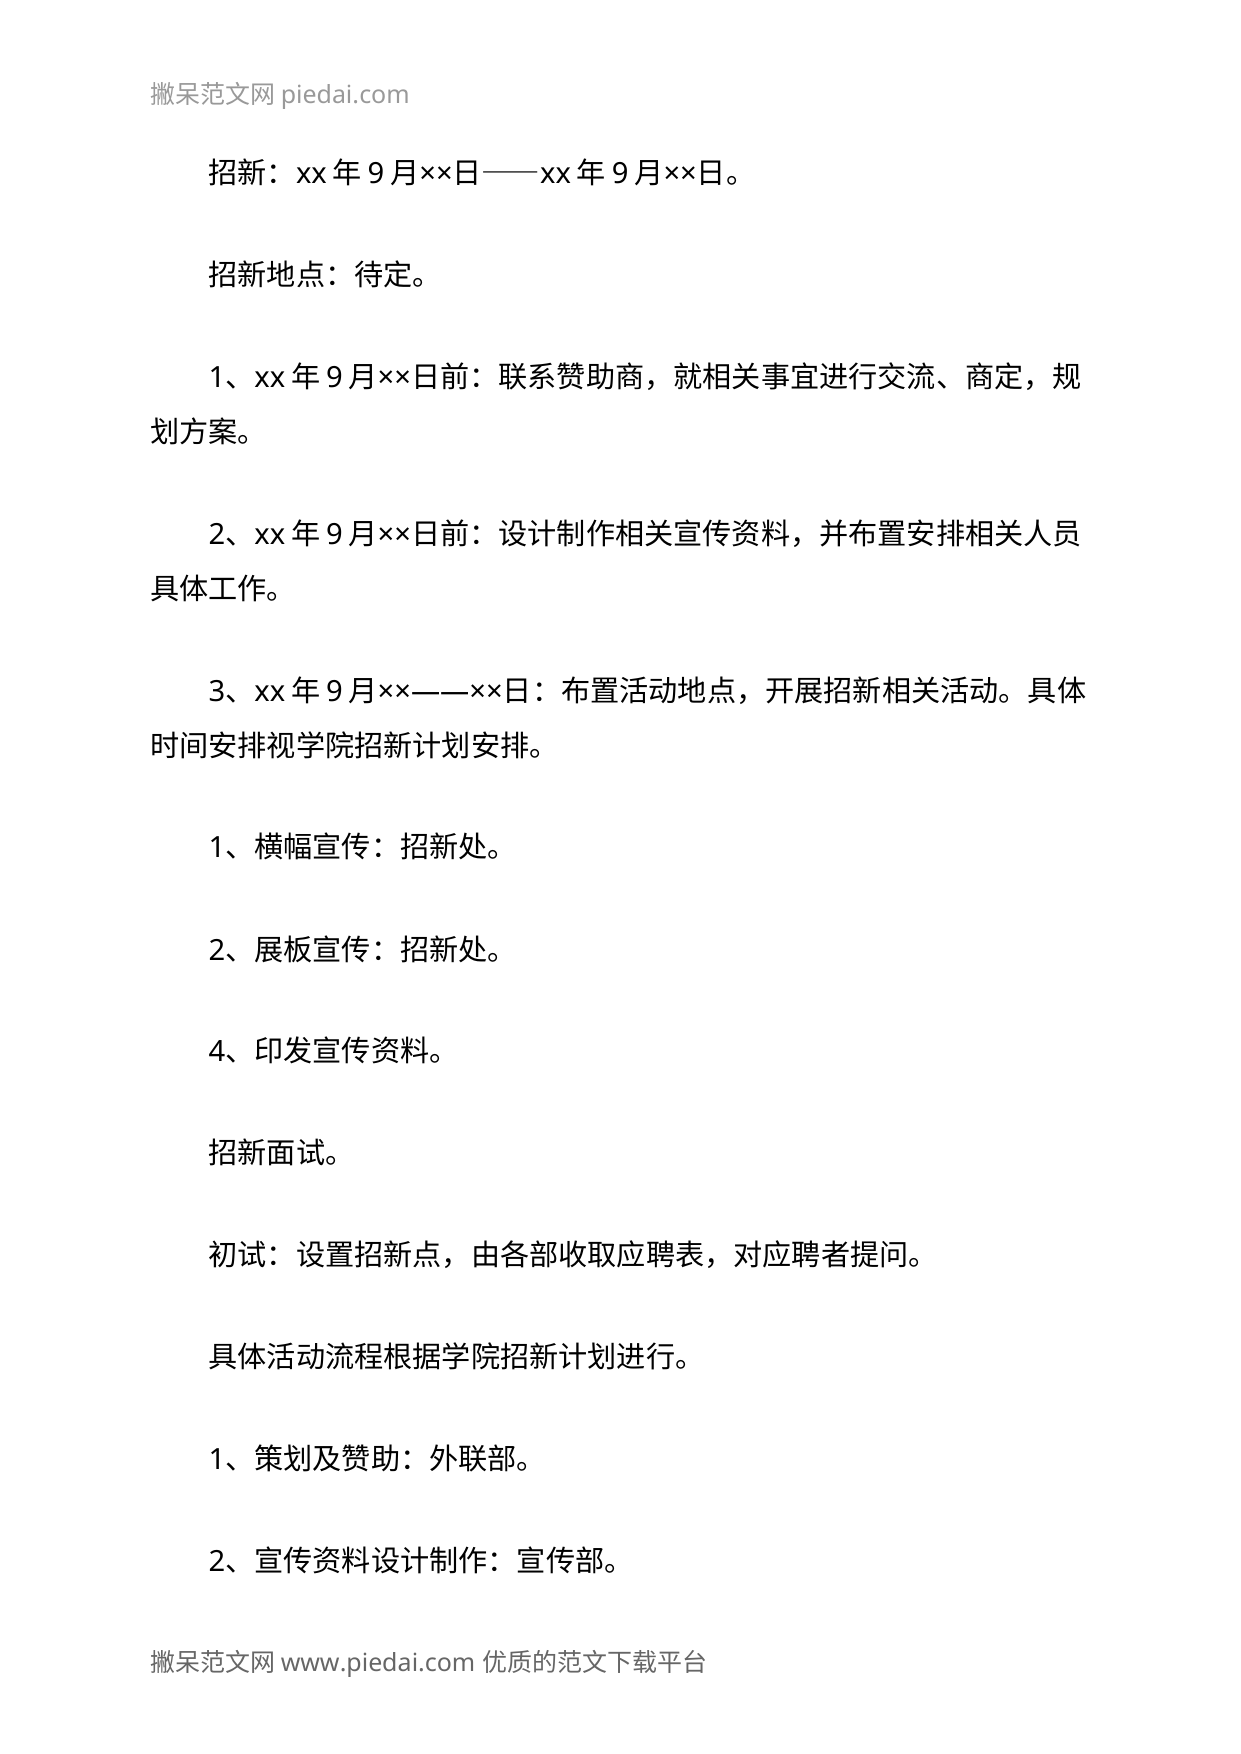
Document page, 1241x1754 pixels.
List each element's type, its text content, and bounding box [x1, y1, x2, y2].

text 1、横幅宣传：招新处。 [150, 824, 1090, 866]
text 招新地点：待定。 [150, 252, 1090, 294]
text 初试：设置招新点，由各部收取应聘表，对应聘者提问。 [150, 1232, 1090, 1274]
text 3、xx年9月××——××日：布置活动地点，开展招新相关活动。具体时间安排视学院招新计划安排。 [150, 667, 1090, 764]
text 1、策划及赞助：外联部。 [150, 1435, 1090, 1478]
text 具体活动流程根据学院招新计划进行。 [150, 1333, 1090, 1376]
text 招新：xx年9月××日——xx年9月××日。 [150, 150, 1090, 192]
text 2、宣传资料设计制作：宣传部。 [150, 1537, 1090, 1580]
text 2、展板宣传：招新处。 [150, 926, 1090, 968]
text 招新面试。 [150, 1130, 1090, 1172]
text 2、xx年9月××日前：设计制作相关宣传资料，并布置安排相关人员具体工作。 [150, 511, 1090, 608]
text 4、印发宣传资料。 [150, 1028, 1090, 1070]
text 1、xx年9月××日前：联系赞助商，就相关事宜进行交流、商定，规划方案。 [150, 354, 1090, 451]
